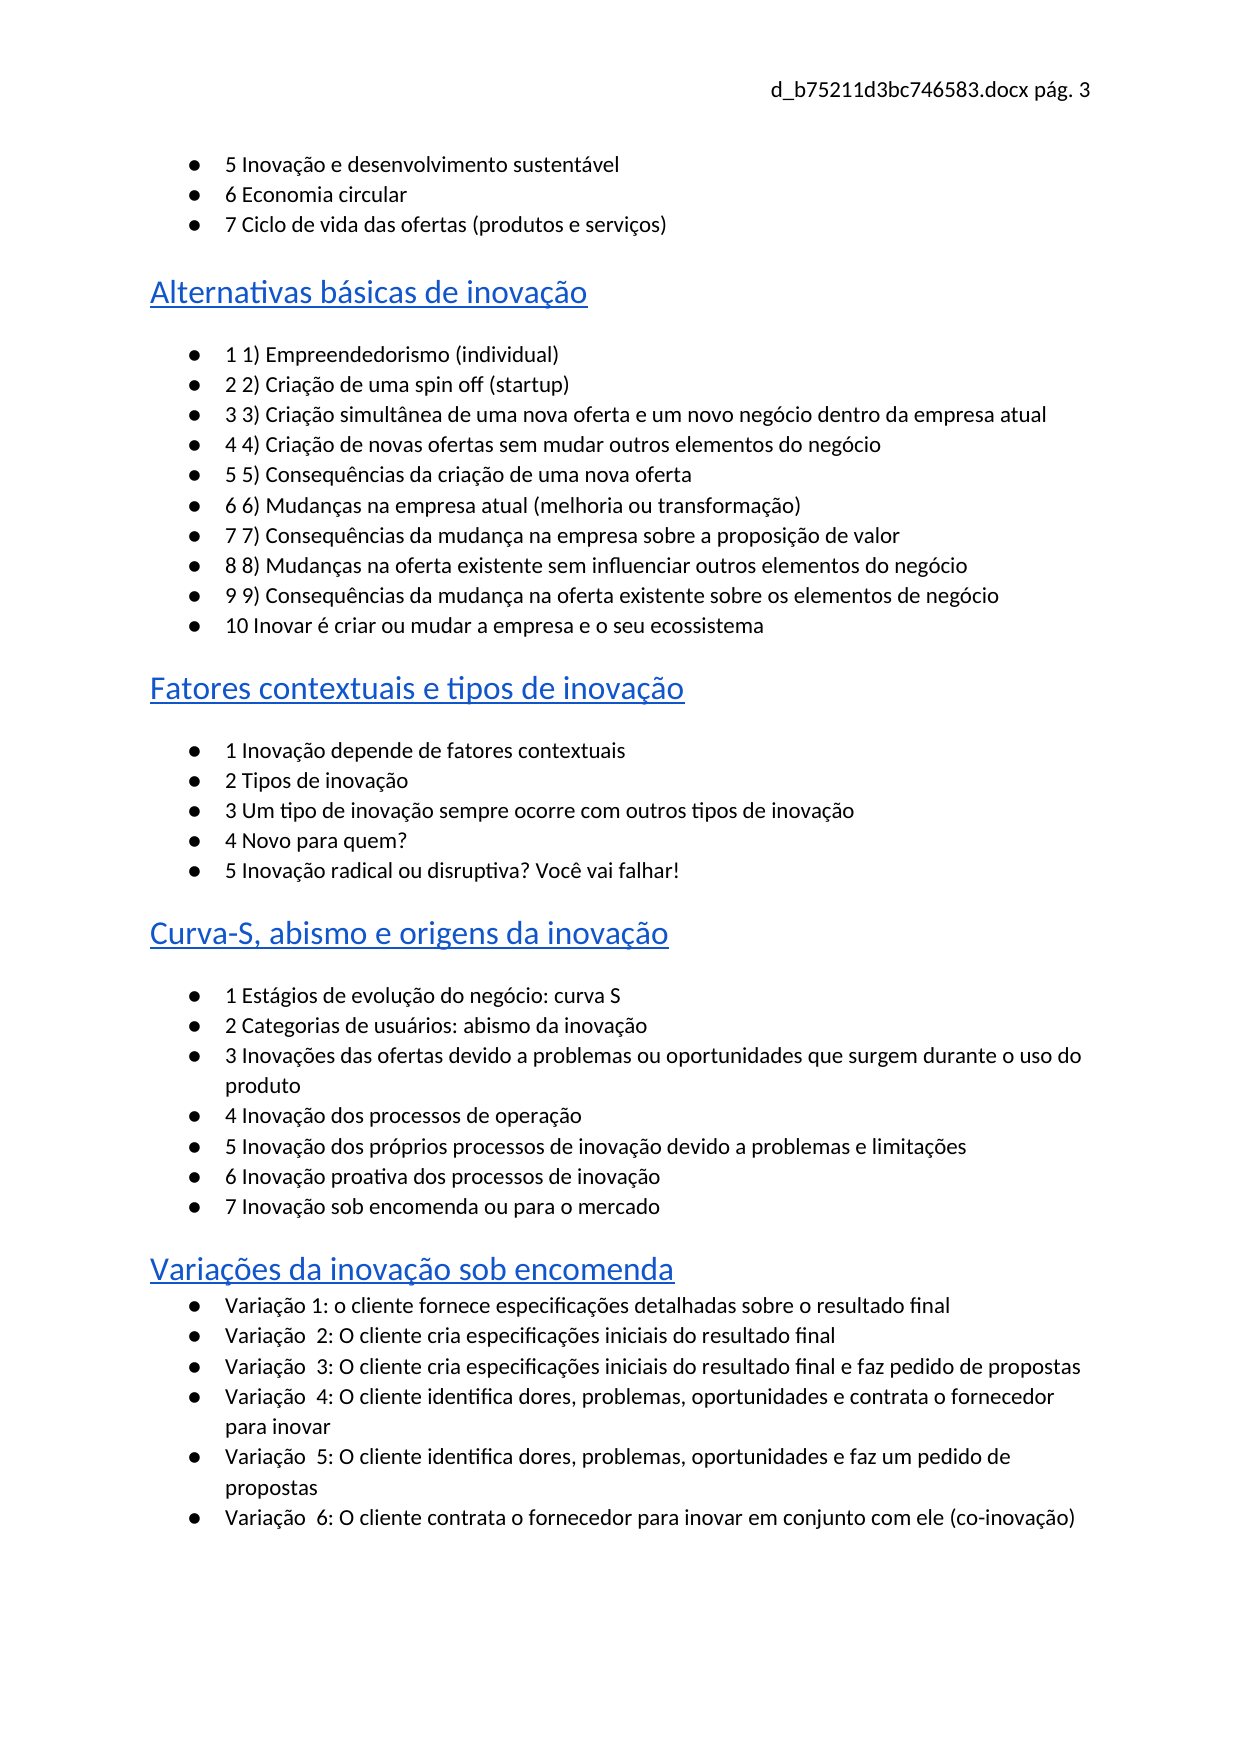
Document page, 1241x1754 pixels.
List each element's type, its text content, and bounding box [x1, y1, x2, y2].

list 1 1) Empreendedorismo (individual) [187, 340, 1090, 368]
list 2 2) Criação de uma spin off (startup) [187, 370, 1090, 398]
list Variação 6: O cliente contrata o fornecedor para inovar em conjunto com ele (co-inovação) [187, 1503, 1090, 1531]
list Variação 3: O cliente cria especificações iniciais do resultado final e faz pedido de propostas [187, 1352, 1090, 1380]
list 2 Categorias de usuários: abismo da inovação [187, 1011, 1090, 1039]
list 4 Novo para quem? [187, 826, 1090, 854]
list 5 Inovação e desenvolvimento sustentável [187, 150, 1090, 178]
list 4 4) Criação de novas ofertas sem mudar outros elementos do negócio [187, 430, 1090, 458]
list 1 Estágios de evolução do negócio: curva S [187, 981, 1090, 1009]
list 3 3) Criação simultânea de uma nova oferta e um novo negócio dentro da empresa atual [187, 400, 1090, 428]
list Variação 5: O cliente identifica dores, problemas, oportunidades e faz um pedido de propostas [187, 1442, 1090, 1501]
list 5 Inovação dos próprios processos de inovação devido a problemas e limitações [187, 1132, 1090, 1160]
list 5 5) Consequências da criação de uma nova oferta [187, 461, 1090, 489]
list 2 Tipos de inovação [187, 766, 1090, 794]
subtitle Curva-S, abismo e origens da inovação [150, 912, 1090, 953]
list 10 Inovar é criar ou mudar a empresa e o seu ecossistema [187, 612, 1090, 640]
list 6 Economia circular [187, 180, 1090, 208]
list 7 Ciclo de vida das ofertas (produtos e serviços) [187, 210, 1090, 238]
list 3 Um tipo de inovação sempre ocorre com outros tipos de inovação [187, 796, 1090, 824]
list 5 Inovação radical ou disruptiva? Você vai falhar! [187, 857, 1090, 885]
subtitle Fatores contextuais e tipos de inovação [150, 667, 1090, 708]
list 6 Inovação proativa dos processos de inovação [187, 1162, 1090, 1190]
list 4 Inovação dos processos de operação [187, 1102, 1090, 1130]
subtitle Alternativas básicas de inovação [150, 271, 1090, 312]
list Variação 1: o cliente fornece especificações detalhadas sobre o resultado final [187, 1291, 1090, 1319]
list 7 7) Consequências da mudança na empresa sobre a proposição de valor [187, 521, 1090, 549]
list 1 Inovação depende de fatores contextuais [187, 736, 1090, 764]
subtitle Variações da inovação sob encomenda [150, 1247, 1090, 1288]
list 7 Inovação sob encomenda ou para o mercado [187, 1192, 1090, 1220]
list Variação 2: O cliente cria especificações iniciais do resultado final [187, 1322, 1090, 1350]
list Variação 4: O cliente identifica dores, problemas, oportunidades e contrata o fornecedor para inovar [187, 1382, 1090, 1440]
list 9 9) Consequências da mudança na oferta existente sobre os elementos de negócio [187, 581, 1090, 609]
list 8 8) Mudanças na oferta existente sem influenciar outros elementos do negócio [187, 551, 1090, 579]
list 3 Inovações das ofertas devido a problemas ou oportunidades que surgem durante o uso do produto [187, 1041, 1090, 1099]
list 6 6) Mudanças na empresa atual (melhoria ou transformação) [187, 491, 1090, 519]
